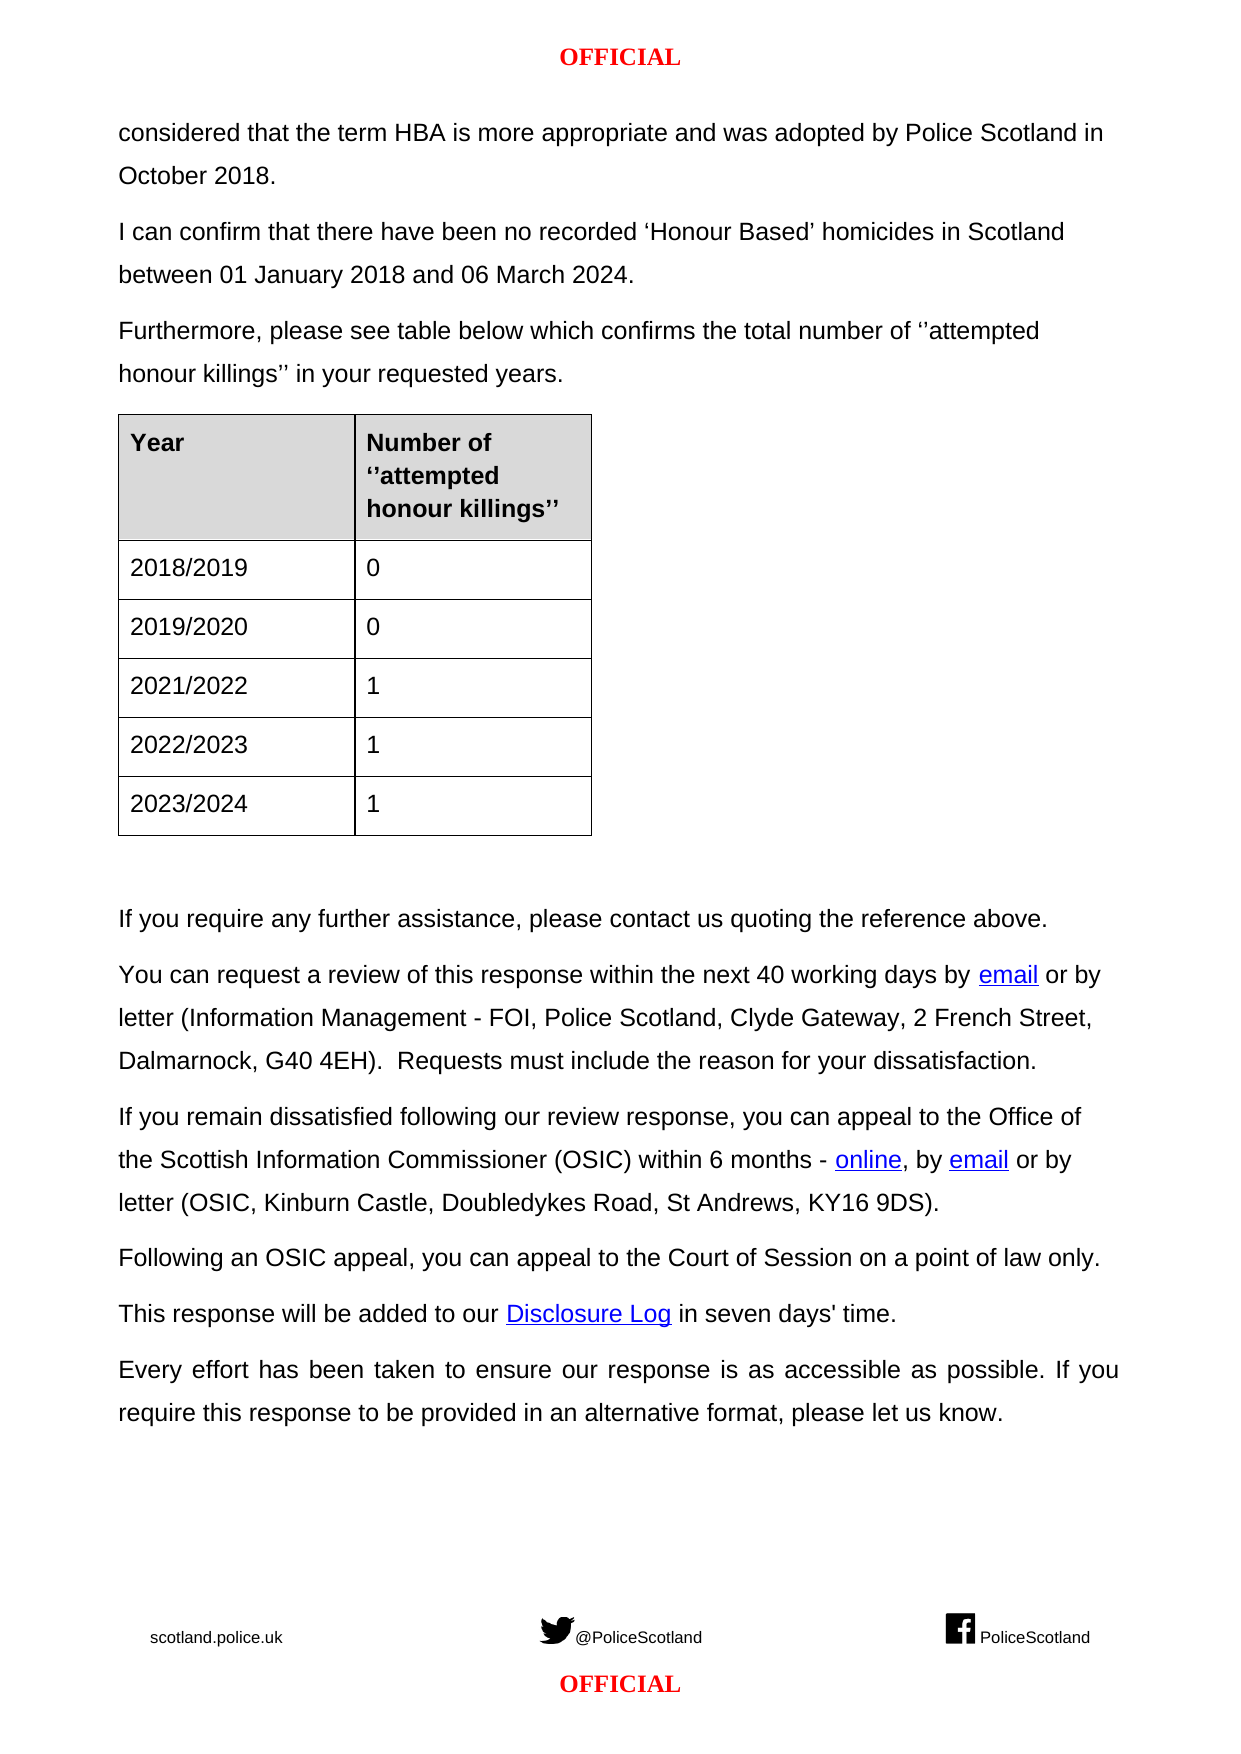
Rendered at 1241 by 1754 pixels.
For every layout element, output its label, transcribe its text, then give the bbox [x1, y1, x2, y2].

text Furthermore, please see table below which confirms the total number of ‘’attempted honour killings’’ in your requested years. [118, 316, 1122, 387]
text Following an OSIC appeal, you can appeal to the Court of Session on a point of law only. [118, 1243, 1122, 1272]
table_header Year [119, 415, 354, 539]
text If you require any further assistance, please contact us quoting the reference above. [118, 904, 1122, 933]
table_cell 1 [356, 718, 591, 776]
table_cell 2023/2024 [119, 777, 354, 835]
text This response will be added to our Disclosure Log in seven days' time. [118, 1299, 1122, 1328]
table_cell 1 [356, 659, 591, 717]
table_cell 2022/2023 [119, 718, 354, 776]
table_cell 0 [356, 600, 591, 658]
table_cell 2018/2019 [119, 541, 354, 598]
picture [538, 1617, 575, 1644]
table_cell 2021/2022 [119, 659, 354, 717]
text Every effort has been taken to ensure our response is as accessible as possible. If you require this response to be provided in an alternative format, please let us know. [118, 1354, 1122, 1426]
table_header Number of ‘’attempted honour killings’’ [356, 415, 591, 539]
text You can request a review of this response within the next 40 working days by email or by letter (Information Management - FOI, Police Scotland, Clyde Gateway, 2 French Street, Dalmarnock, G40 4EH). Requests must include the reason for your dissatisfaction. [118, 959, 1122, 1074]
text I can confirm that there have been no recorded ‘Honour Based’ homicides in Scotland between 01 January 2018 and 06 March 2024. [118, 217, 1122, 289]
table_cell 0 [356, 541, 591, 598]
text If you remain dissatisfied following our review response, you can appeal to the Office of the Scottish Information Commissioner (OSIC) within 6 months - online, by email or by letter (OSIC, Kinburn Castle, Doubledykes Road, St Andrews, KY16 9DS). [118, 1101, 1122, 1216]
table_cell 2019/2020 [119, 600, 354, 658]
table_cell 1 [356, 777, 591, 835]
picture [945, 1613, 976, 1644]
